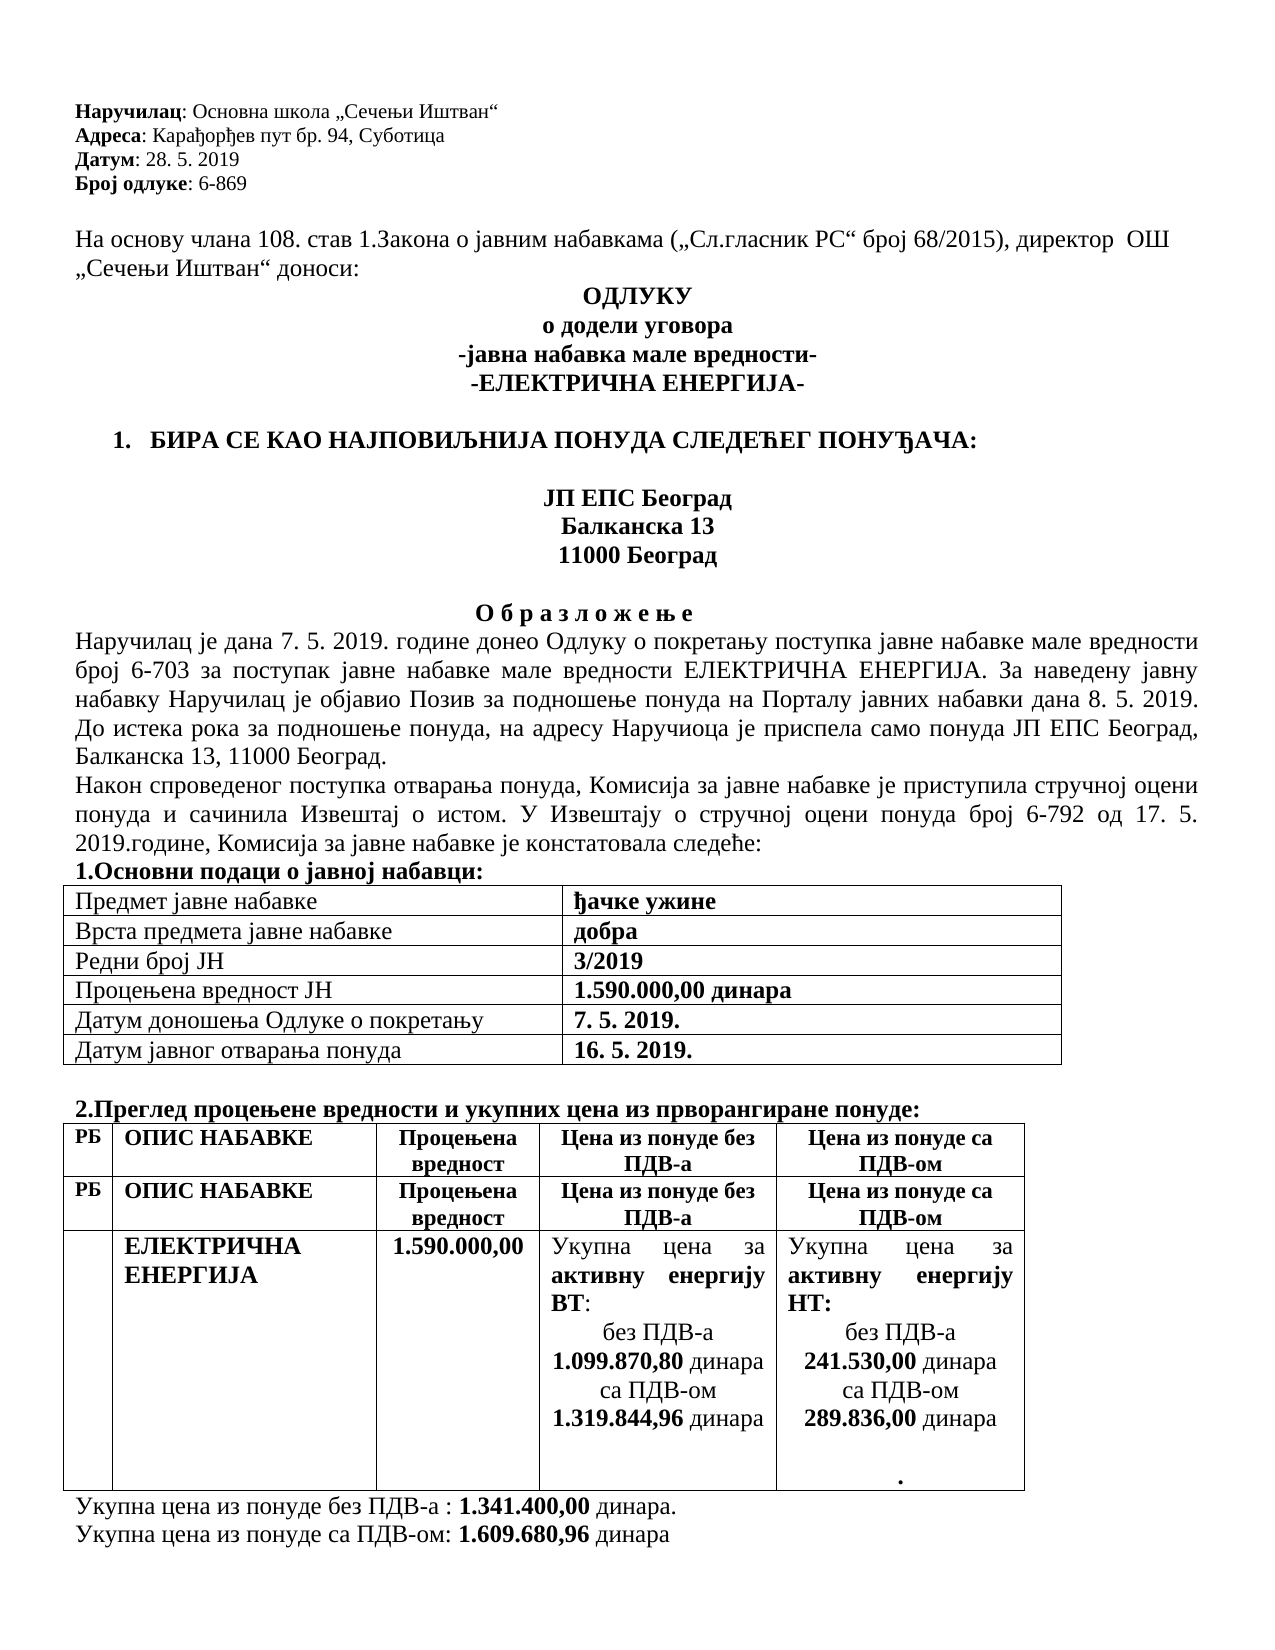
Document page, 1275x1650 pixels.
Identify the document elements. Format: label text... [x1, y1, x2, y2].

text Наручилац је дана 7. 5. 2019. године донео Одлуку о покретању поступка јавне набавке мале вредности број 6-703 за поступак јавне набавке мале вредности ЕЛЕКТРИЧНА ЕНЕРГИЈА. За наведену јавну набавку Наручилац је објавио Позив за подношење понуда на Порталу јавних набавки дана 8. 5. 2019. До истека рока за подношење понуда, на адресу Наручиоца је приспела само понуда ЈП ЕПС Београд, Балканска 13, 11000 Београд. [75, 626, 1200, 770]
text Након спроведеног поступка отварања понуда, Комисија за јавне набавке је приступила стручној оцени понуда и сачинила Извештај о истом. У Извештају о стручној оцени понуда број 6-792 од 17. 5. 2019.године, Комисија за јавне набавке је констатовала следеће: [75, 770, 1200, 856]
text 2.Преглед процењене вредности и укупних цена из прворангиране понуде: [75, 1094, 1200, 1122]
table_cell ОПИС НАБАВКЕ [113, 1177, 376, 1230]
text о додели уговора [75, 310, 1200, 339]
text Укупна цена из понуде без ПДВ-а : 1.341.400,00 динара. [75, 1491, 1200, 1519]
text Број одлуке: 6-869 [75, 171, 1200, 195]
table_cell Процењена вредност ЈН [64, 976, 562, 1004]
text Датум: 28. 5. 2019 [75, 147, 1275, 171]
table_cell 7. 5. 2019. [563, 1005, 1061, 1034]
text На основу члана 108. став 1.Закона о јавним набавкама („Сл.гласник РС“ број 68/2015), директор ОШ „Сечењи Иштван“ доноси: [75, 224, 1200, 281]
text 11000 Београд [75, 540, 1200, 569]
table_cell РБ [64, 1177, 112, 1230]
table_header Цена из понуде без ПДВ-а [540, 1124, 776, 1176]
list БИРА СЕ КАО НАЈПОВИЉНИЈА ПОНУДА СЛЕДЕЋЕГ ПОНУЂАЧА: [112, 425, 1200, 454]
table_header ОПИС НАБАВКЕ [113, 1124, 376, 1176]
text -јавна набавка мале вредности- [75, 339, 1200, 368]
table_cell Датум јавног отварања понуда [64, 1035, 562, 1064]
text Укупна цена из понуде са ПДВ-ом: 1.609.680,96 динара [75, 1519, 1200, 1548]
table_header Процењена вредност [377, 1124, 539, 1176]
text Наручилац: Основна школа „Сечењи Иштван“ [75, 99, 1200, 123]
table_cell 16. 5. 2019. [563, 1035, 1061, 1064]
text -ЕЛЕКТРИЧНА ЕНЕРГИЈА- [75, 368, 1200, 396]
table_cell добра [563, 916, 1061, 945]
table_header РБ [64, 1124, 112, 1176]
table_cell Цена из понуде без ПДВ-а [540, 1177, 776, 1230]
table_cell Процењена вредност [377, 1177, 539, 1230]
table_cell 3/2019 [563, 946, 1061, 974]
table_cell ЕЛЕКТРИЧНА ЕНЕРГИЈА [113, 1231, 376, 1490]
table_cell Укупна цена за активну енергију НТ: без ПДВ-а 241.530,00 динара са ПДВ-ом 289.836,00 динара . [777, 1231, 1024, 1490]
table_header Цена из понуде са ПДВ-ом [777, 1124, 1024, 1176]
table_cell 1.590.000,00 динара [563, 976, 1061, 1004]
table_header ђачке ужине [563, 886, 1061, 915]
text Адреса: Карађорђев пут бр. 94, Суботица [75, 123, 1200, 147]
table_cell Цена из понуде са ПДВ-ом [777, 1177, 1024, 1230]
table_cell [64, 1231, 112, 1490]
table_cell Датум доношења Одлуке о покретању [64, 1005, 562, 1034]
text О б р а з л о ж е њ е [150, 598, 1200, 626]
text ОДЛУКУ [75, 281, 1200, 310]
table_cell Редни број ЈН [64, 946, 562, 974]
text 1.Основни подаци о јавној набавци: [75, 856, 1200, 885]
table_cell Врста предмета јавне набавке [64, 916, 562, 945]
text Балканска 13 [75, 511, 1200, 540]
table_header Предмет јавне набавке [64, 886, 562, 915]
table_cell 1.590.000,00 [377, 1231, 539, 1490]
text ЈП ЕПС Београд [75, 483, 1200, 511]
table_cell Укупна цена за активну енергију ВТ: без ПДВ-а 1.099.870,80 динара са ПДВ-ом 1.319.844,96 динара [540, 1231, 776, 1490]
